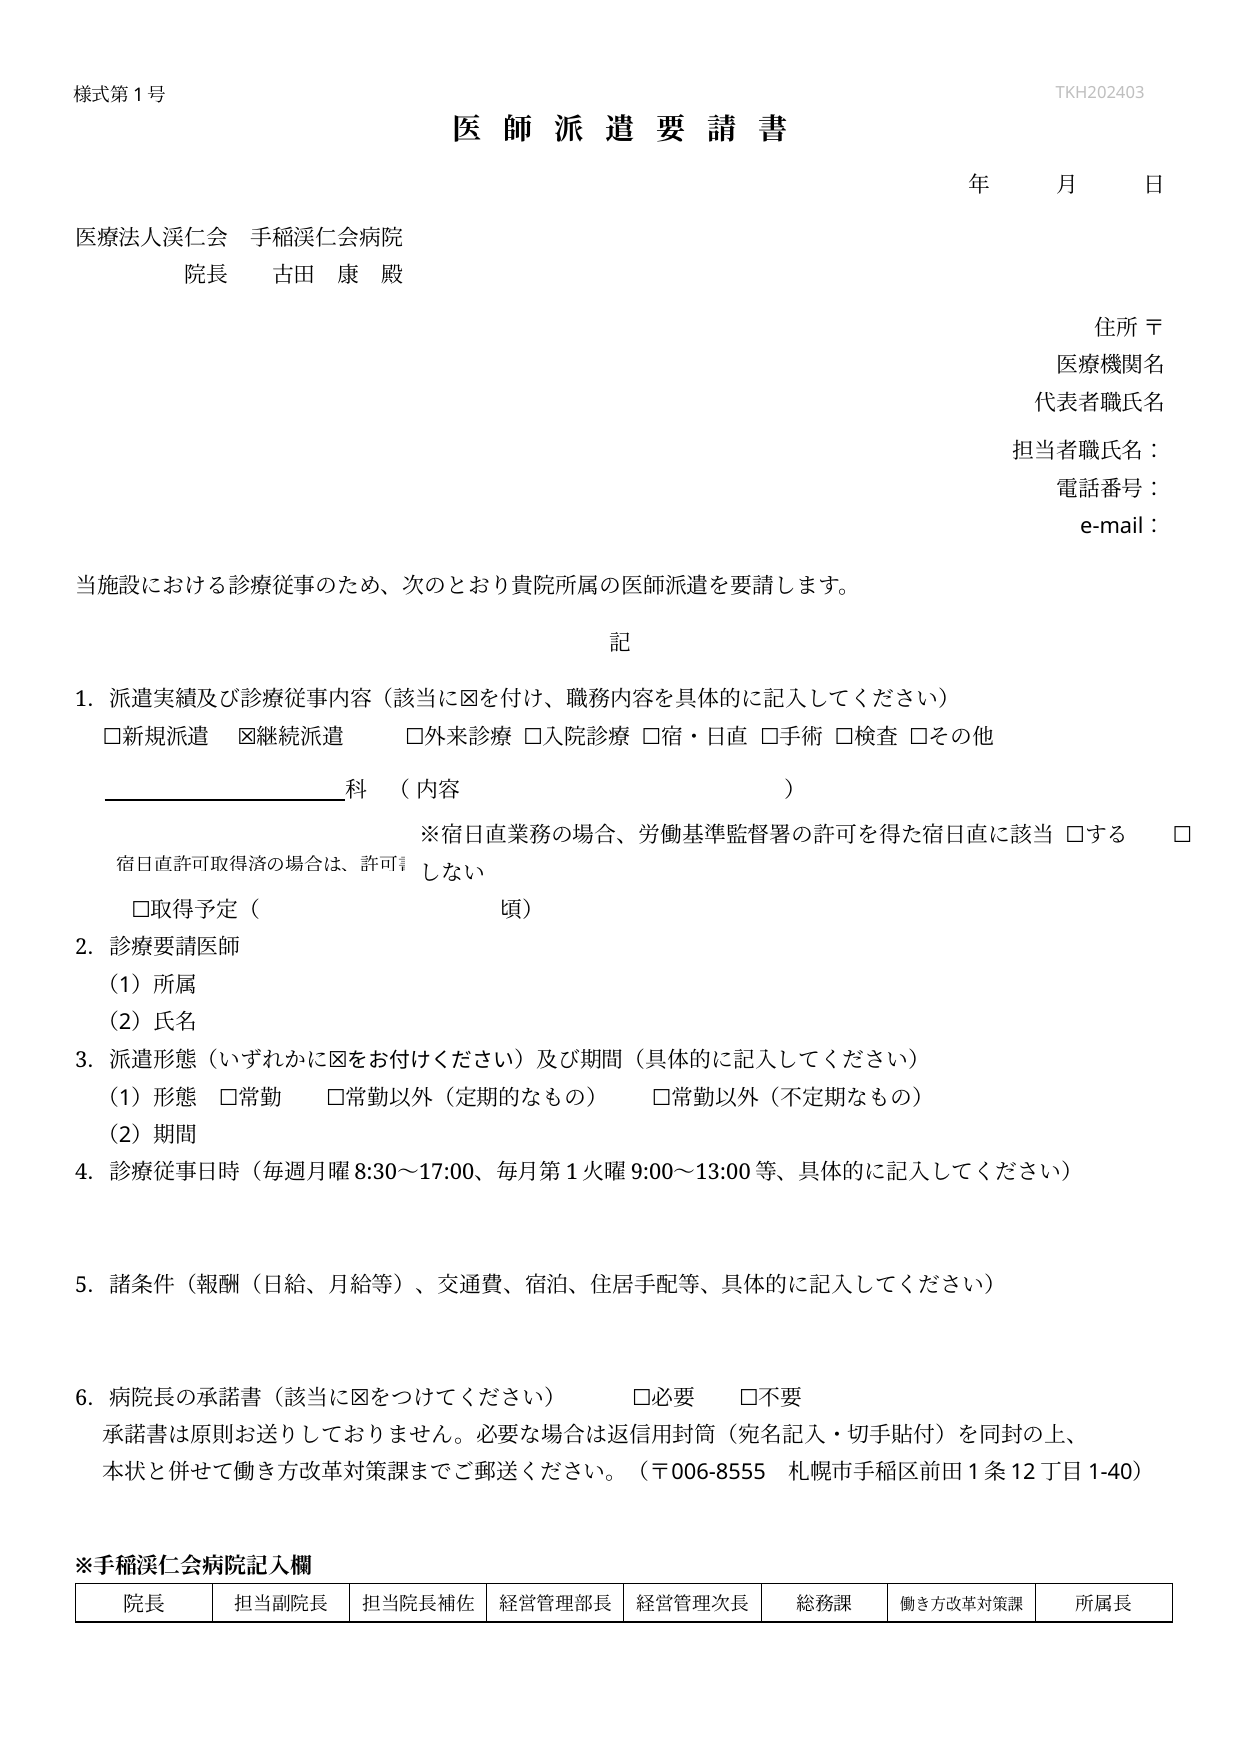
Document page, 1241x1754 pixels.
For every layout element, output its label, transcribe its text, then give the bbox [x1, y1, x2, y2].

text 医 師 派 遣 要 請 書 [75, 89, 1165, 164]
text 新規派遣 継続派遣 外来診療 入院診療 宿・日直 手術 検査 その他 [75, 716, 1224, 753]
table_header 経営管理部長 [487, 1584, 623, 1621]
text ※宿日直業務の場合、労働基準監督署の許可を得た宿日直に該当 する しない [75, 814, 1209, 889]
text 5．諸条件（報酬（日給、月給等）、交通費、宿泊、住居手配等、具体的に記入してください） [75, 1264, 1165, 1302]
text （1）所属 [75, 964, 1165, 1002]
text 電話番号： [75, 468, 1165, 506]
text （2）期間 [75, 1114, 1165, 1152]
text 医療法人渓仁会 手稲渓仁会病院 [75, 217, 1165, 254]
text 3．派遣形態（いずれかにをお付けください）及び期間（具体的に記入してください） [75, 1039, 1165, 1077]
text 担当者職氏名： [75, 431, 1165, 468]
table_header 総務課 [762, 1584, 887, 1621]
text 承諾書は原則お送りしておりません。必要な場合は返信用封筒（宛名記入・切手貼付）を同封の上、 [75, 1414, 1165, 1452]
text 本状と併せて働き方改革対策課までご郵送ください。（〒006-8555 札幌市手稲区前田1条12丁目1-40） [75, 1452, 1165, 1489]
table_header 経営管理次長 [624, 1584, 761, 1621]
text 1．派遣実績及び診療従事内容（該当にを付け、職務内容を具体的に記入してください） [75, 678, 1165, 716]
text （1）形態 常勤 常勤以外（定期的なもの） 常勤以外（不定期なもの） [75, 1077, 1165, 1114]
table_header 院長 [76, 1584, 212, 1621]
text 当施設における診療従事のため、次のとおり貴院所属の医師派遣を要請します。 [75, 566, 1165, 603]
text 取得予定（ 頃） [75, 889, 1182, 927]
table_header 働き方改革対策課 [888, 1584, 1035, 1621]
text 医療機関名 [75, 344, 1165, 382]
text 院長 古田 康 殿 [75, 254, 1165, 292]
table_header 担当副院長 [213, 1584, 349, 1621]
table_header 所属長 [1036, 1584, 1172, 1621]
text e-mail： [75, 506, 1165, 543]
text 住所 〒 [75, 307, 1165, 344]
subtitle 記 [75, 622, 1165, 659]
text 6．病院長の承諾書（該当にをつけてください） 必要 不要 [75, 1377, 1165, 1414]
text 年 月 日 [75, 164, 1165, 202]
text （2）氏名 [75, 1002, 1165, 1039]
text 4．診療従事日時（毎週月曜8:30～17:00、毎月第1火曜9:00～13:00等、具体的に記入してください） [75, 1152, 1165, 1189]
text ※手稲渓仁会病院記入欄 [75, 1545, 1165, 1583]
table_header 担当院長補佐 [350, 1584, 486, 1621]
text 科 （ 内容 ） [75, 769, 1224, 807]
text 2．診療要請医師 [75, 927, 1165, 964]
text 代表者職氏名 [75, 382, 1165, 419]
